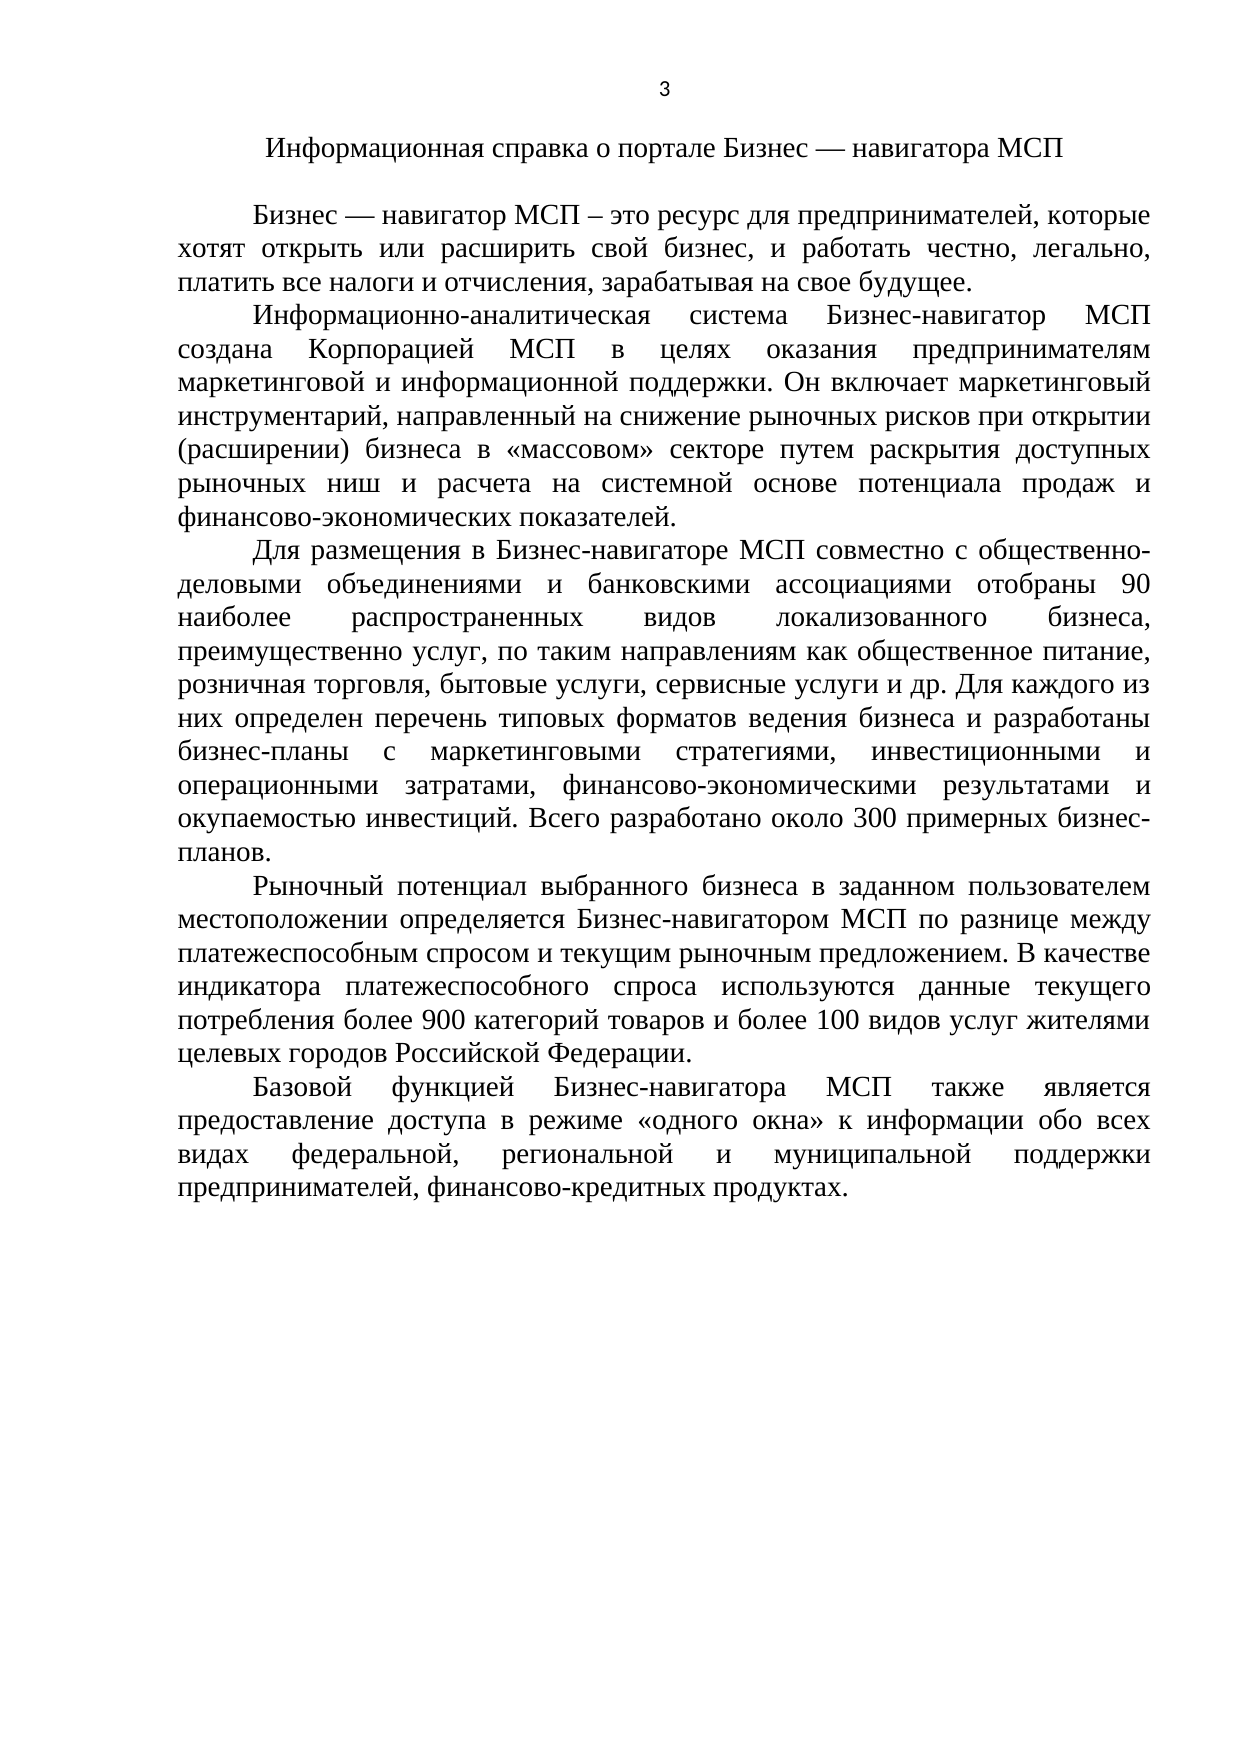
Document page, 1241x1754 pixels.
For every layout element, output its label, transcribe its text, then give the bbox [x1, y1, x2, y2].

text Бизнес — навигатор МСП – это ресурс для предпринимателей, которые хотят открыть или расширить свой бизнес, и работать честно, легально, платить все налоги и отчисления, зарабатывая на свое будущее. [177, 197, 1152, 297]
text Информационно-аналитическая система Бизнес-навигатор МСП создана Корпорацией МСП в целях оказания предпринимателям маркетинговой и информационной поддержки. Он включает маркетинговый инструментарий, направленный на снижение рыночных рисков при открытии (расширении) бизнеса в «массовом» секторе путем раскрытия доступных рыночных ниш и расчета на системной основе потенциала продаж и финансово-экономических показателей. [177, 297, 1152, 532]
text Информационная справка о портале Бизнес — навигатора МСП [177, 130, 1152, 163]
text Для размещения в Бизнес-навигаторе МСП совместно с общественно-деловыми объединениями и банковскими ассоциациями отобраны 90 наиболее распространенных видов локализованного бизнеса, преимущественно услуг, по таким направлениям как общественное питание, розничная торговля, бытовые услуги, сервисные услуги и др. Для каждого из них определен перечень типовых форматов ведения бизнеса и разработаны бизнес-планы с маркетинговыми стратегиями, инвестиционными и операционными затратами, финансово-экономическими результатами и окупаемостью инвестиций. Всего разработано около 300 примерных бизнес-планов. [177, 532, 1152, 868]
text Рыночный потенциал выбранного бизнеса в заданном пользователем местоположении определяется Бизнес-навигатором МСП по разнице между платежеспособным спросом и текущим рыночным предложением. В качестве индикатора платежеспособного спроса используются данные текущего потребления более 900 категорий товаров и более 100 видов услуг жителями целевых городов Российской Федерации. [177, 868, 1152, 1069]
text Базовой функцией Бизнес-навигатора МСП также является предоставление доступа в режиме «одного окна» к информации обо всех видах федеральной, региональной и муниципальной поддержки предпринимателей, финансово-кредитных продуктах. [177, 1069, 1152, 1203]
